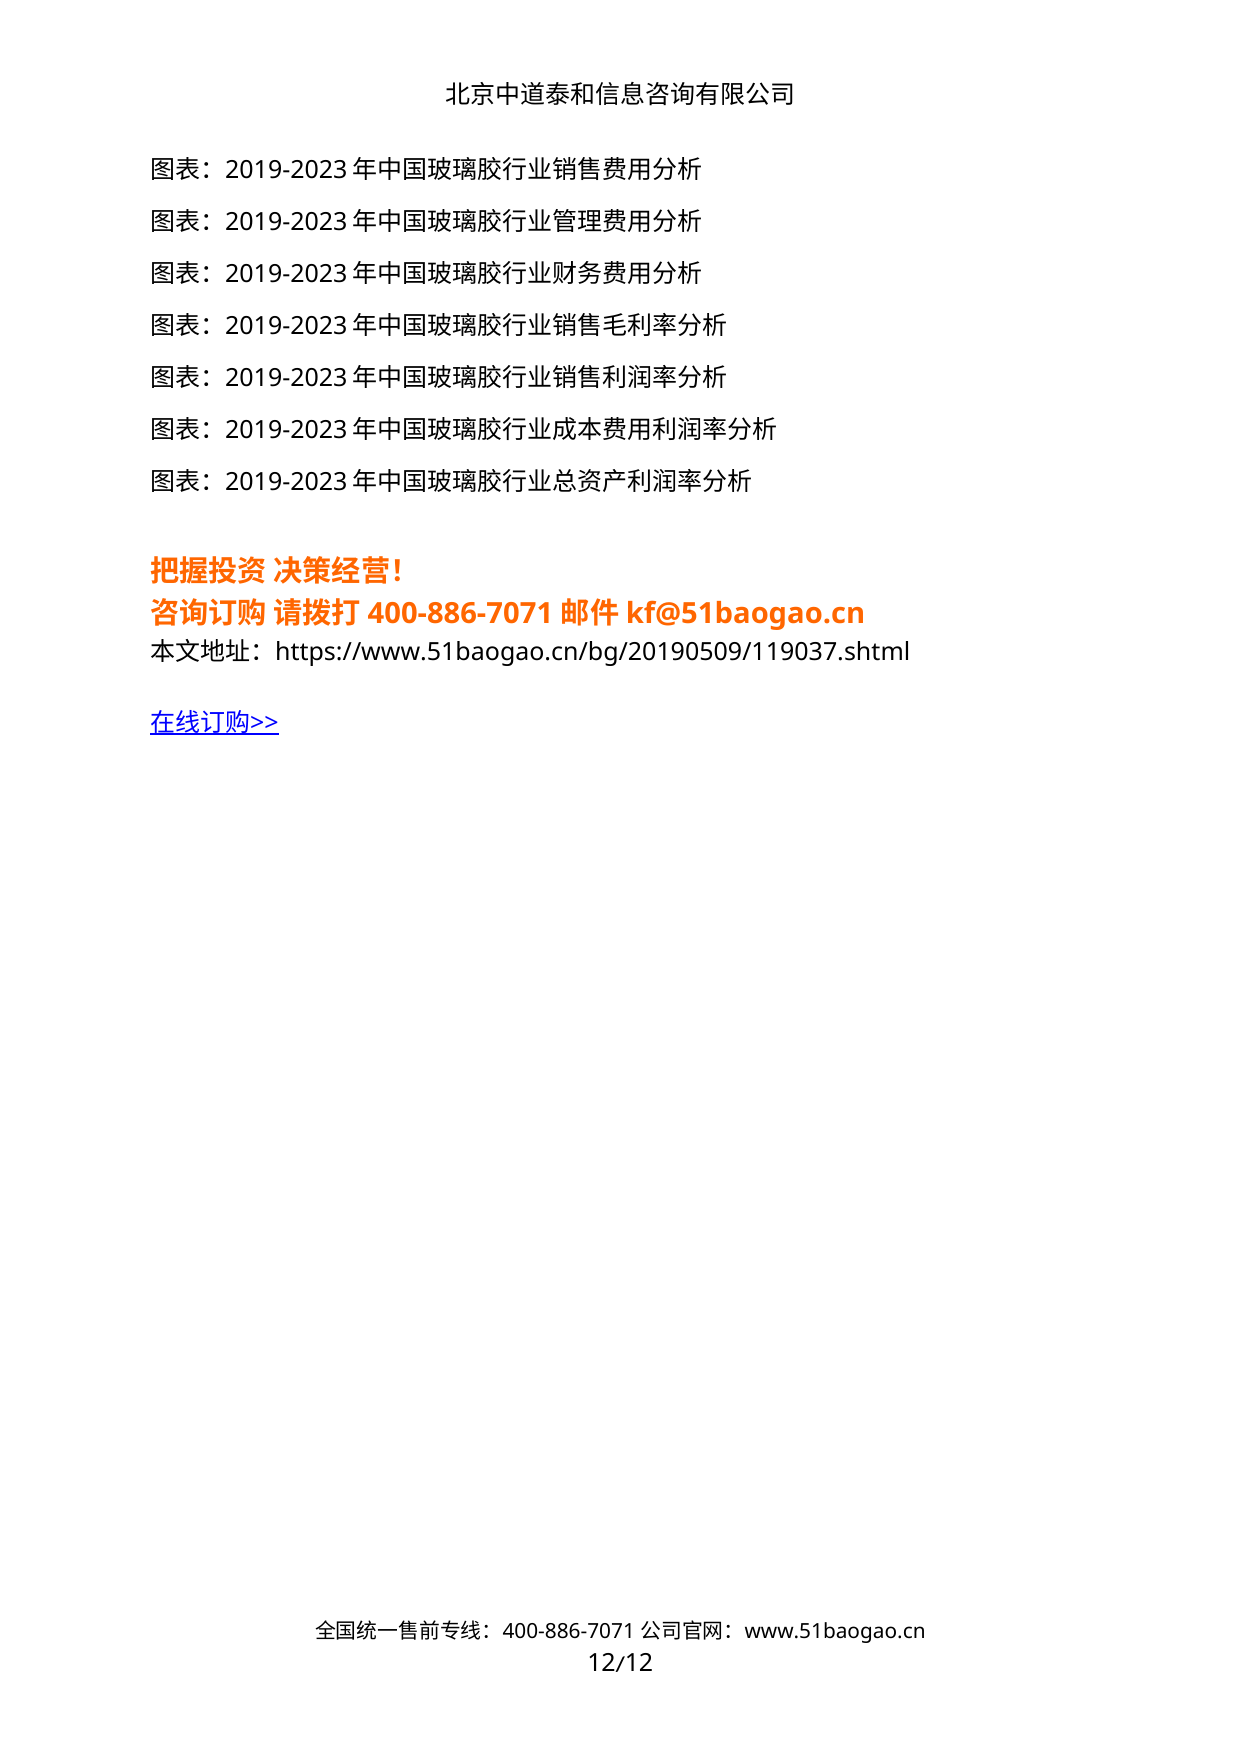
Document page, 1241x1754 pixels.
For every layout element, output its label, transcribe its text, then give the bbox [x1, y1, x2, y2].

text 把握投资 决策经营！咨询订购 请拨打 400-886-7071 邮件 kf@51baogao.cn本文地址：https://www.51baogao.cn/bg/20190509/119037.shtml [150, 513, 1090, 668]
text 图表：2019-2023年中国玻璃胶行业成本费用利润率分析 [150, 409, 1090, 446]
text 图表：2019-2023年中国玻璃胶行业管理费用分析 [150, 202, 1090, 238]
text 图表：2019-2023年中国玻璃胶行业销售利润率分析 [150, 357, 1090, 394]
text 图表：2019-2023年中国玻璃胶行业销售费用分析 [150, 150, 1090, 186]
text 在线订购>> [150, 668, 1090, 738]
text 图表：2019-2023年中国玻璃胶行业总资产利润率分析 [150, 461, 1090, 497]
text 图表：2019-2023年中国玻璃胶行业财务费用分析 [150, 254, 1090, 290]
text 图表：2019-2023年中国玻璃胶行业销售毛利率分析 [150, 306, 1090, 342]
